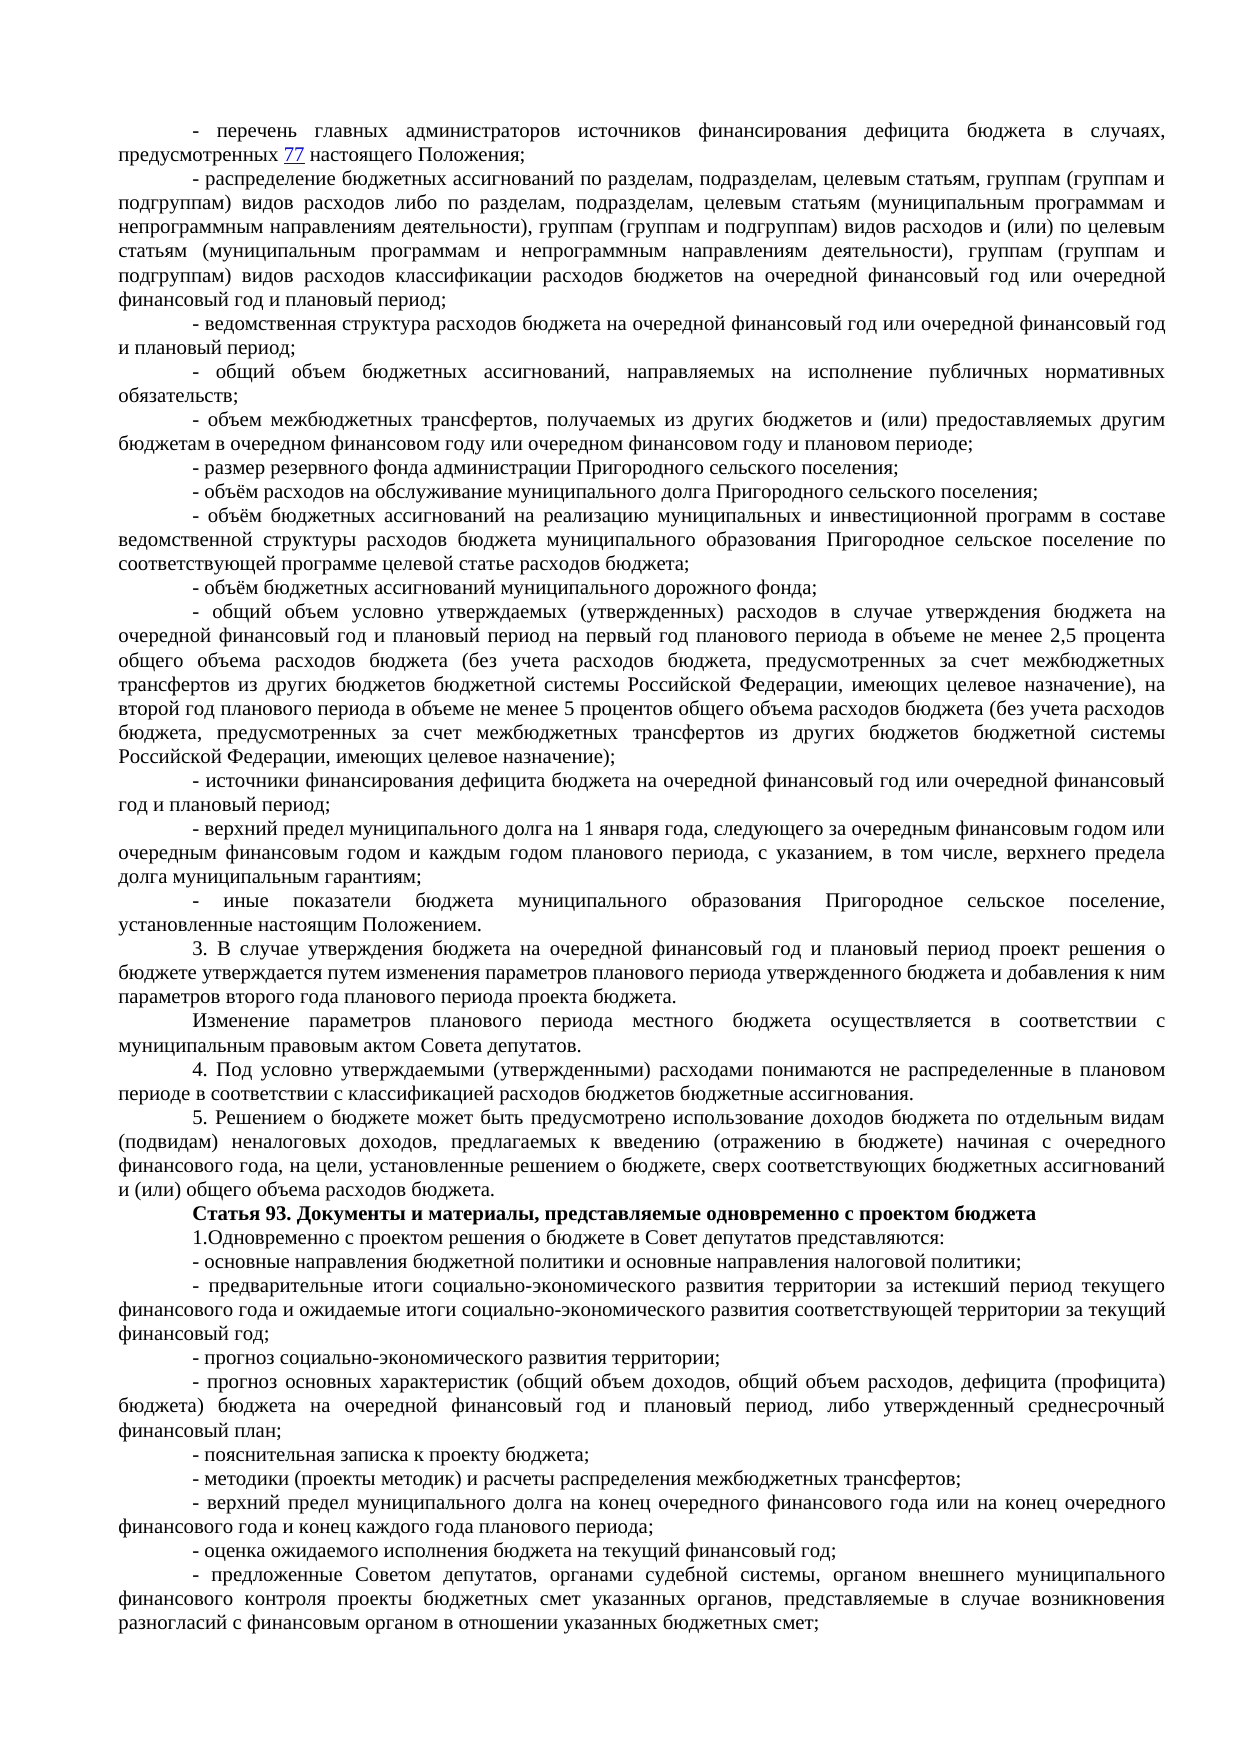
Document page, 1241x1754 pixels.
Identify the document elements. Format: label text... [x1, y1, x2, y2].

text - ведомственная структура расходов бюджета на очередной финансовый год или очередной финансовый год и плановый период; [118, 311, 1167, 359]
text - прогноз основных характеристик (общий объем доходов, общий объем расходов, дефицита (профицита) бюджета) бюджета на очередной финансовый год и плановый период, либо утвержденный среднесрочный финансовый план; [118, 1369, 1167, 1442]
text - общий объем условно утверждаемых (утвержденных) расходов в случае утверждения бюджета на очередной финансовый год и плановый период на первый год планового периода в объеме не менее 2,5 процента общего объема расходов бюджета (без учета расходов бюджета, предусмотренных за счет межбюджетных трансфертов из других бюджетов бюджетной системы Российской Федерации, имеющих целевое назначение), на второй год планового периода в объеме не менее 5 процентов общего объема расходов бюджета (без учета расходов бюджета, предусмотренных за счет межбюджетных трансфертов из других бюджетов бюджетной системы Российской Федерации, имеющих целевое назначение); [118, 599, 1167, 768]
text 5. Решением о бюджете может быть предусмотрено использование доходов бюджета по отдельным видам (подвидам) неналоговых доходов, предлагаемых к введению (отражению в бюджете) начиная с очередного финансового года, на цели, установленные решением о бюджете, сверх соответствующих бюджетных ассигнований и (или) общего объема расходов бюджета. [118, 1105, 1167, 1201]
text - верхний предел муниципального долга на конец очередного финансового года или на конец очередного финансового года и конец каждого года планового периода; [118, 1490, 1167, 1538]
text Изменение параметров планового периода местного бюджета осуществляется в соответствии с муниципальным правовым актом Совета депутатов. [118, 1008, 1167, 1057]
text - методики (проекты методик) и расчеты распределения межбюджетных трансфертов; [118, 1466, 1167, 1490]
text - объём расходов на обслуживание муниципального долга Пригородного сельского поселения; [118, 479, 1167, 503]
text - объем межбюджетных трансфертов, получаемых из других бюджетов и (или) предоставляемых другим бюджетам в очередном финансовом году или очередном финансовом году и плановом периоде; [118, 407, 1167, 455]
text - прогноз социально-экономического развития территории; [118, 1345, 1167, 1369]
text 3. В случае утверждения бюджета на очередной финансовый год и плановый период проект решения о бюджете утверждается путем изменения параметров планового периода утвержденного бюджета и добавления к ним параметров второго года планового периода проекта бюджета. [118, 936, 1167, 1008]
text 1.Одновременно с проектом решения о бюджете в Совет депутатов представляются: [118, 1225, 1167, 1249]
text - иные показатели бюджета муниципального образования Пригородное сельское поселение, установленные настоящим Положением. [118, 888, 1167, 936]
text - общий объем бюджетных ассигнований, направляемых на исполнение публичных нормативных обязательств; [118, 359, 1167, 407]
text - объём бюджетных ассигнований муниципального дорожного фонда; [118, 575, 1167, 599]
text - предварительные итоги социально-экономического развития территории за истекший период текущего финансового года и ожидаемые итоги социально-экономического развития соответствующей территории за текущий финансовый год; [118, 1273, 1167, 1345]
text - основные направления бюджетной политики и основные направления налоговой политики; [118, 1249, 1167, 1273]
text - объём бюджетных ассигнований на реализацию муниципальных и инвестиционной программ в составе ведомственной структуры расходов бюджета муниципального образования Пригородное сельское поселение по соответствующей программе целевой статье расходов бюджета; [118, 503, 1167, 575]
text - оценка ожидаемого исполнения бюджета на текущий финансовый год; [118, 1538, 1167, 1562]
text - размер резервного фонда администрации Пригородного сельского поселения; [118, 455, 1167, 479]
text Статья 93. Документы и материалы, представляемые одновременно с проектом бюджета [118, 1201, 1167, 1225]
text - пояснительная записка к проекту бюджета; [118, 1442, 1167, 1466]
text - источники финансирования дефицита бюджета на очередной финансовый год или очередной финансовый год и плановый период; [118, 768, 1167, 816]
text - предложенные Советом депутатов, органами судебной системы, органом внешнего муниципального финансового контроля проекты бюджетных смет указанных органов, представляемые в случае возникновения разногласий с финансовым органом в отношении указанных бюджетных смет; [118, 1562, 1167, 1634]
text - перечень главных администраторов источников финансирования дефицита бюджета в случаях, предусмотренных 77 настоящего Положения; [118, 118, 1167, 166]
text - верхний предел муниципального долга на 1 января года, следующего за очередным финансовым годом или очередным финансовым годом и каждым годом планового периода, с указанием, в том числе, верхнего предела долга муниципальным гарантиям; [118, 816, 1167, 888]
text - распределение бюджетных ассигнований по разделам, подразделам, целевым статьям, группам (группам и подгруппам) видов расходов либо по разделам, подразделам, целевым статьям (муниципальным программам и непрограммным направлениям деятельности), группам (группам и подгруппам) видов расходов и (или) по целевым статьям (муниципальным программам и непрограммным направлениям деятельности), группам (группам и подгруппам) видов расходов классификации расходов бюджетов на очередной финансовый год или очередной финансовый год и плановый период; [118, 166, 1167, 311]
text 4. Под условно утверждаемыми (утвержденными) расходами понимаются не распределенные в плановом периоде в соответствии с классификацией расходов бюджетов бюджетные ассигнования. [118, 1057, 1167, 1105]
